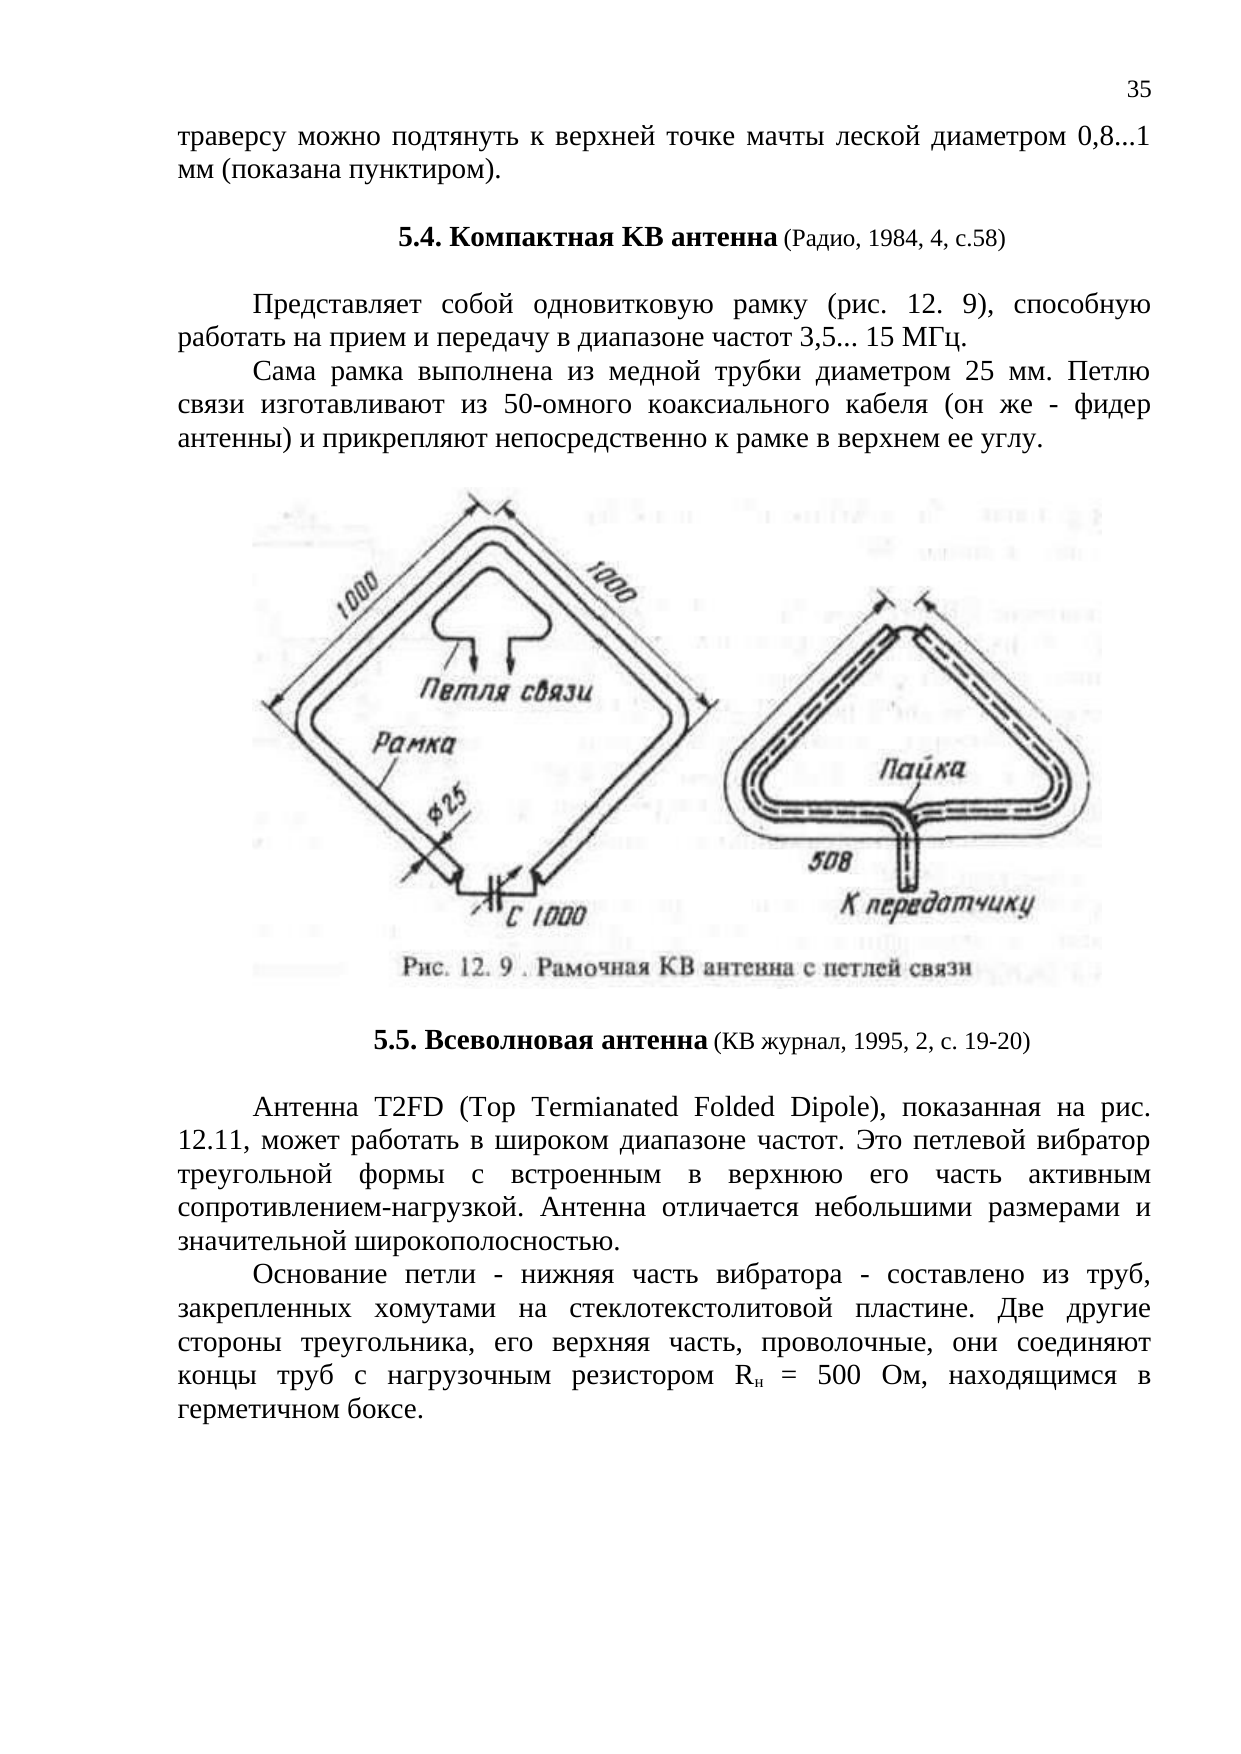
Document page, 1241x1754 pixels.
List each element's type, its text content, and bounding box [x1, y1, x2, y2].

text Сама рамка выполнена из медной трубки диаметром 25 мм. Петлю связи изготавливают из 50-омного коаксиального кабеля (он же - фидер антенны) и прикрепляют непосредственно к рамке в верхнем ее углу. [177, 353, 1152, 453]
text 5.5. Всеволновая антенна (КВ журнал, 1995, 2, с. 19-20) [177, 1022, 1152, 1055]
picture [252, 487, 1102, 989]
text 5.4. Компактная KB антенна (Радио, 1984, 4, с.58) [177, 219, 1152, 252]
text Антенна T2FD (Top Termianated Folded Dipole), показанная на рис. 12.11, может работать в широком диапазоне частот. Это петлевой вибратор треугольной формы с встроенным в верхнюю его часть активным сопротивлением-нагрузкой. Антенна отличается небольшими размерами и значительной широкополосностью. [177, 1089, 1152, 1257]
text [177, 118, 1152, 185]
text Основание петли - нижняя часть вибратора - составлено из труб, закрепленных хомутами на стеклотекстолитовой пластине. Две другие стороны треугольника, его верхняя часть, проволочные, они соединяют концы труб с нагрузочным резистором Rн = 500 Ом, находящимся в герметичном боксе. [177, 1257, 1152, 1424]
text Представляет собой одновитковую рамку (рис. 12. 9), способную работать на прием и передачу в диапазоне частот 3,5... 15 МГц. [177, 286, 1152, 353]
